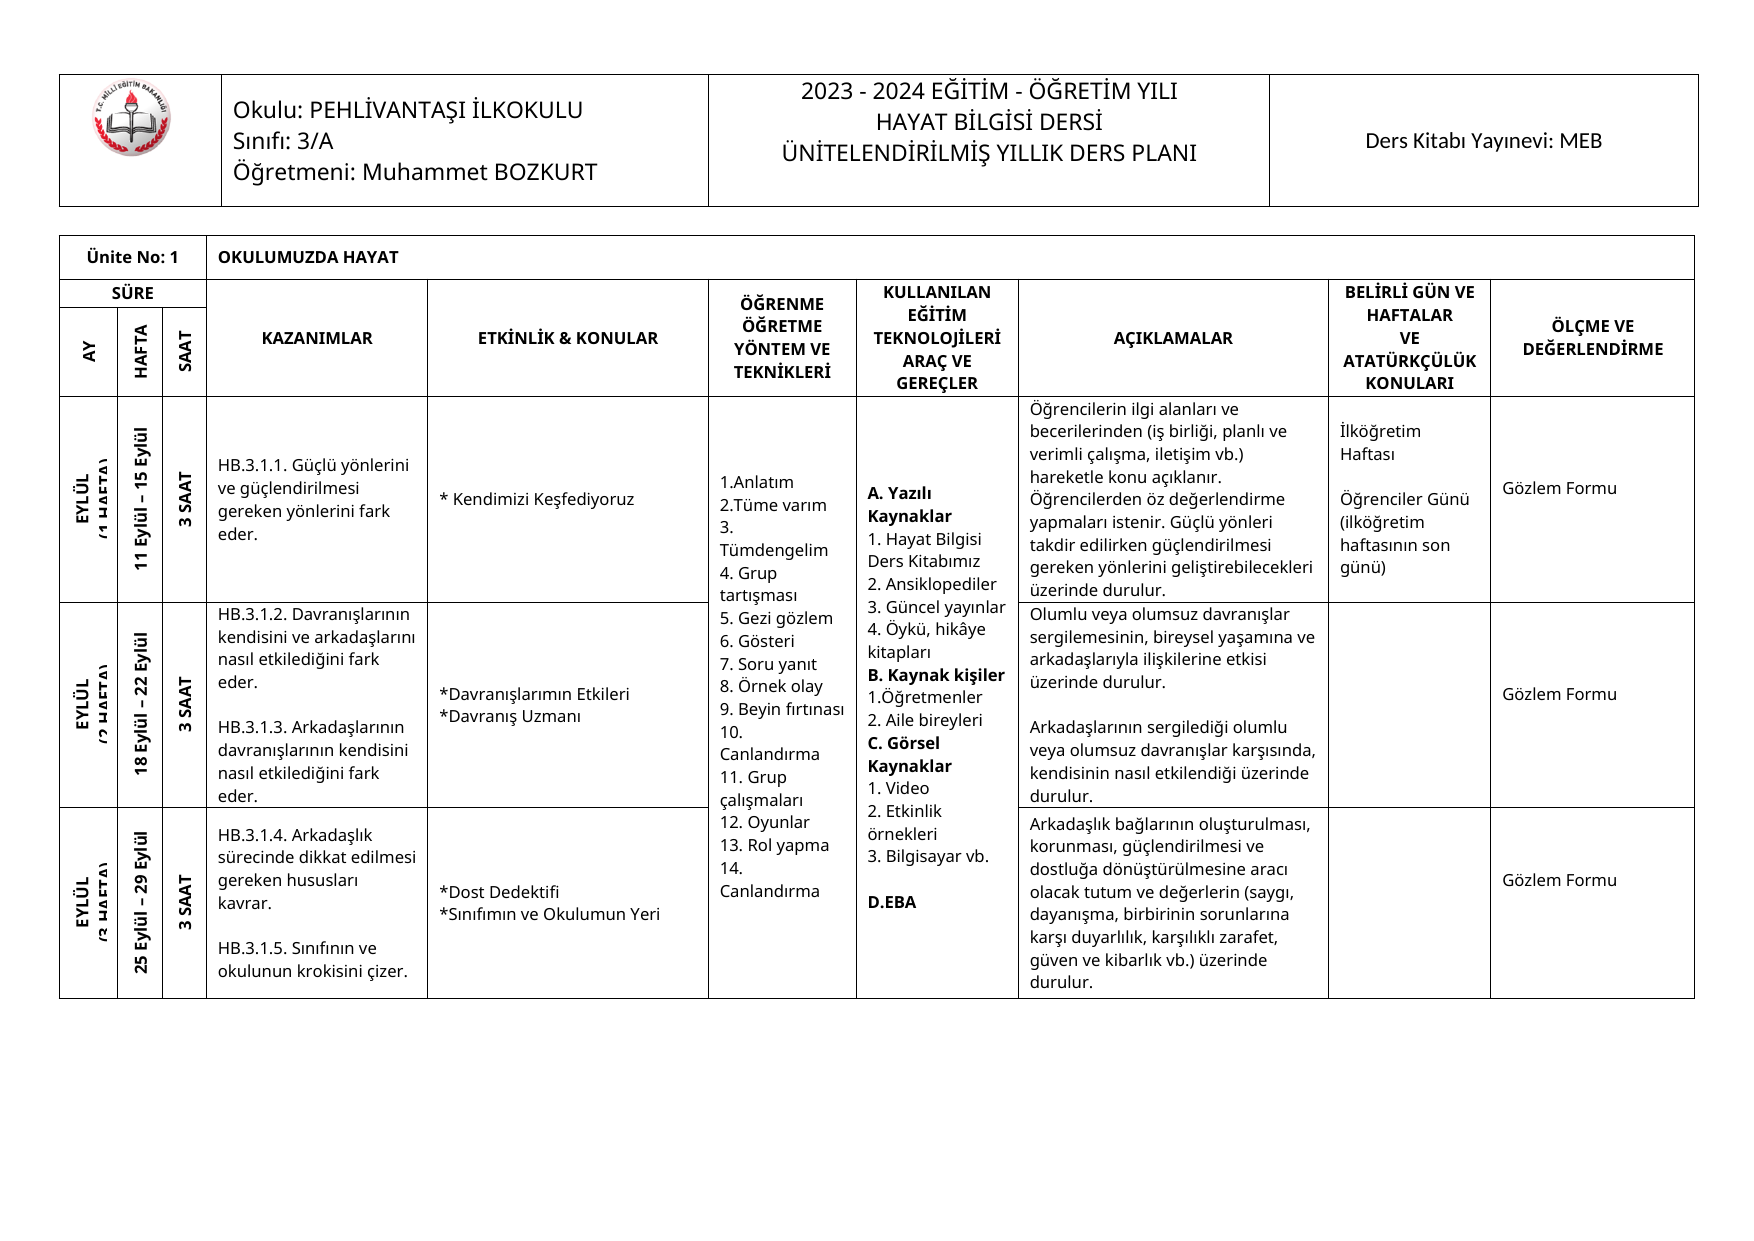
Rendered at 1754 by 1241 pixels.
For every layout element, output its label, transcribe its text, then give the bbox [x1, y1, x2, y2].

table_cell Gözlem Formu [1491, 397, 1694, 602]
table_cell [1329, 603, 1490, 807]
table_cell * Kendimizi Keşfediyoruz [428, 397, 708, 602]
table_cell Olumlu veya olumsuz davranışlar sergilemesinin, bireysel yaşamına ve arkadaşlarıyla ilişkilerine etkisi üzerinde durulur. Arkadaşlarının sergilediği olumlu veya olumsuz davranışlar karşısında, kendisinin nasıl etkilendiği üzerinde durulur. [1019, 603, 1328, 807]
table_cell KAZANIMLAR [207, 280, 427, 396]
table_cell 3 SAAT [163, 397, 206, 602]
table_cell Gözlem Formu [1491, 603, 1694, 807]
table_cell HB.3.1.2. Davranışlarının kendisini ve arkadaşlarını nasıl etkilediğini fark eder. HB.3.1.3. Arkadaşlarının davranışlarının kendisini nasıl etkilediğini fark eder. [207, 603, 427, 807]
table_cell ÖLÇME VE DEĞERLENDİRME [1491, 280, 1694, 396]
table_cell HB.3.1.4. Arkadaşlık sürecinde dikkat edilmesi gereken hususları kavrar. HB.3.1.5. Sınıfının ve okulunun krokisini çizer. [207, 808, 427, 998]
table_cell EYLÜL (3.HAFTA) [60, 808, 117, 998]
table_cell İlköğretim Haftası Öğrenciler Günü (ilköğretim haftasının son günü) [1329, 397, 1490, 602]
table_cell SAAT [163, 308, 206, 396]
table_cell 1.Anlatım 2.Tüme varım 3. Tümdengelim 4. Grup tartışması 5. Gezi gözlem 6. Gösteri 7. Soru yanıt 8. Örnek olay 9. Beyin fırtınası 10. Canlandırma 11. Grup çalışmaları 12. Oyunlar 13. Rol yapma 14. Canlandırma [709, 397, 856, 998]
table_cell [1329, 808, 1490, 998]
table_cell 3 SAAT [163, 603, 206, 807]
table_cell 18 Eylül – 22 Eylül [118, 603, 162, 807]
table_cell SÜRE [60, 280, 206, 307]
table_cell A. Yazılı Kaynaklar 1. Hayat Bilgisi Ders Kitabımız 2. Ansiklopediler 3. Güncel yayınlar 4. Öykü, hikâye kitapları B. Kaynak kişiler 1.Öğretmenler 2. Aile bireyleri C. Görsel Kaynaklar 1. Video 2. Etkinlik örnekleri 3. Bilgisayar vb. D.EBA [857, 397, 1018, 998]
table_cell Öğrencilerin ilgi alanları ve becerilerinden (iş birliği, planlı ve verimli çalışma, iletişim vb.) hareketle konu açıklanır. Öğrencilerden öz değerlendirme yapmaları istenir. Güçlü yönleri takdir edilirken güçlendirilmesi gereken yönlerini geliştirebilecekleri üzerinde durulur. [1019, 397, 1328, 602]
table_cell *Dost Dedektifi *Sınıfımın ve Okulumun Yeri [428, 808, 708, 998]
table_cell 3 SAAT [163, 808, 206, 998]
table_header Ünite No: 1 [60, 236, 206, 278]
table_cell 25 Eylül – 29 Eylül [118, 808, 162, 998]
table_cell HB.3.1.1. Güçlü yönlerini ve güçlendirilmesi gereken yönlerini fark eder. [207, 397, 427, 602]
table_cell AY [60, 308, 117, 396]
table_header OKULUMUZDA HAYAT [207, 236, 1694, 278]
table_cell Gözlem Formu [1491, 808, 1694, 998]
table_cell ETKİNLİK & KONULAR [428, 280, 708, 396]
table_cell AÇIKLAMALAR [1019, 280, 1328, 396]
table_cell HAFTA [118, 308, 162, 396]
table_cell ÖĞRENME ÖĞRETME YÖNTEM VE TEKNİKLERİ [709, 280, 856, 396]
picture [86, 75, 176, 163]
table_cell KULLANILAN EĞİTİM TEKNOLOJİLERİ ARAÇ VE GEREÇLER [857, 280, 1018, 396]
table_cell EYLÜL (1.HAFTA) [60, 397, 117, 602]
table_cell 11 Eylül – 15 Eylül [118, 397, 162, 602]
table_cell EYLÜL (2.HAFTA) [60, 603, 117, 807]
table_cell *Davranışlarımın Etkileri *Davranış Uzmanı [428, 603, 708, 807]
table_cell Arkadaşlık bağlarının oluşturulması, korunması, güçlendirilmesi ve dostluğa dönüştürülmesine aracı olacak tutum ve değerlerin (saygı, dayanışma, birbirinin sorunlarına karşı duyarlılık, karşılıklı zarafet, güven ve kibarlık vb.) üzerinde durulur. [1019, 808, 1328, 998]
table_cell BELİRLİ GÜN VE HAFTALAR VE ATATÜRKÇÜLÜK KONULARI [1329, 280, 1490, 396]
